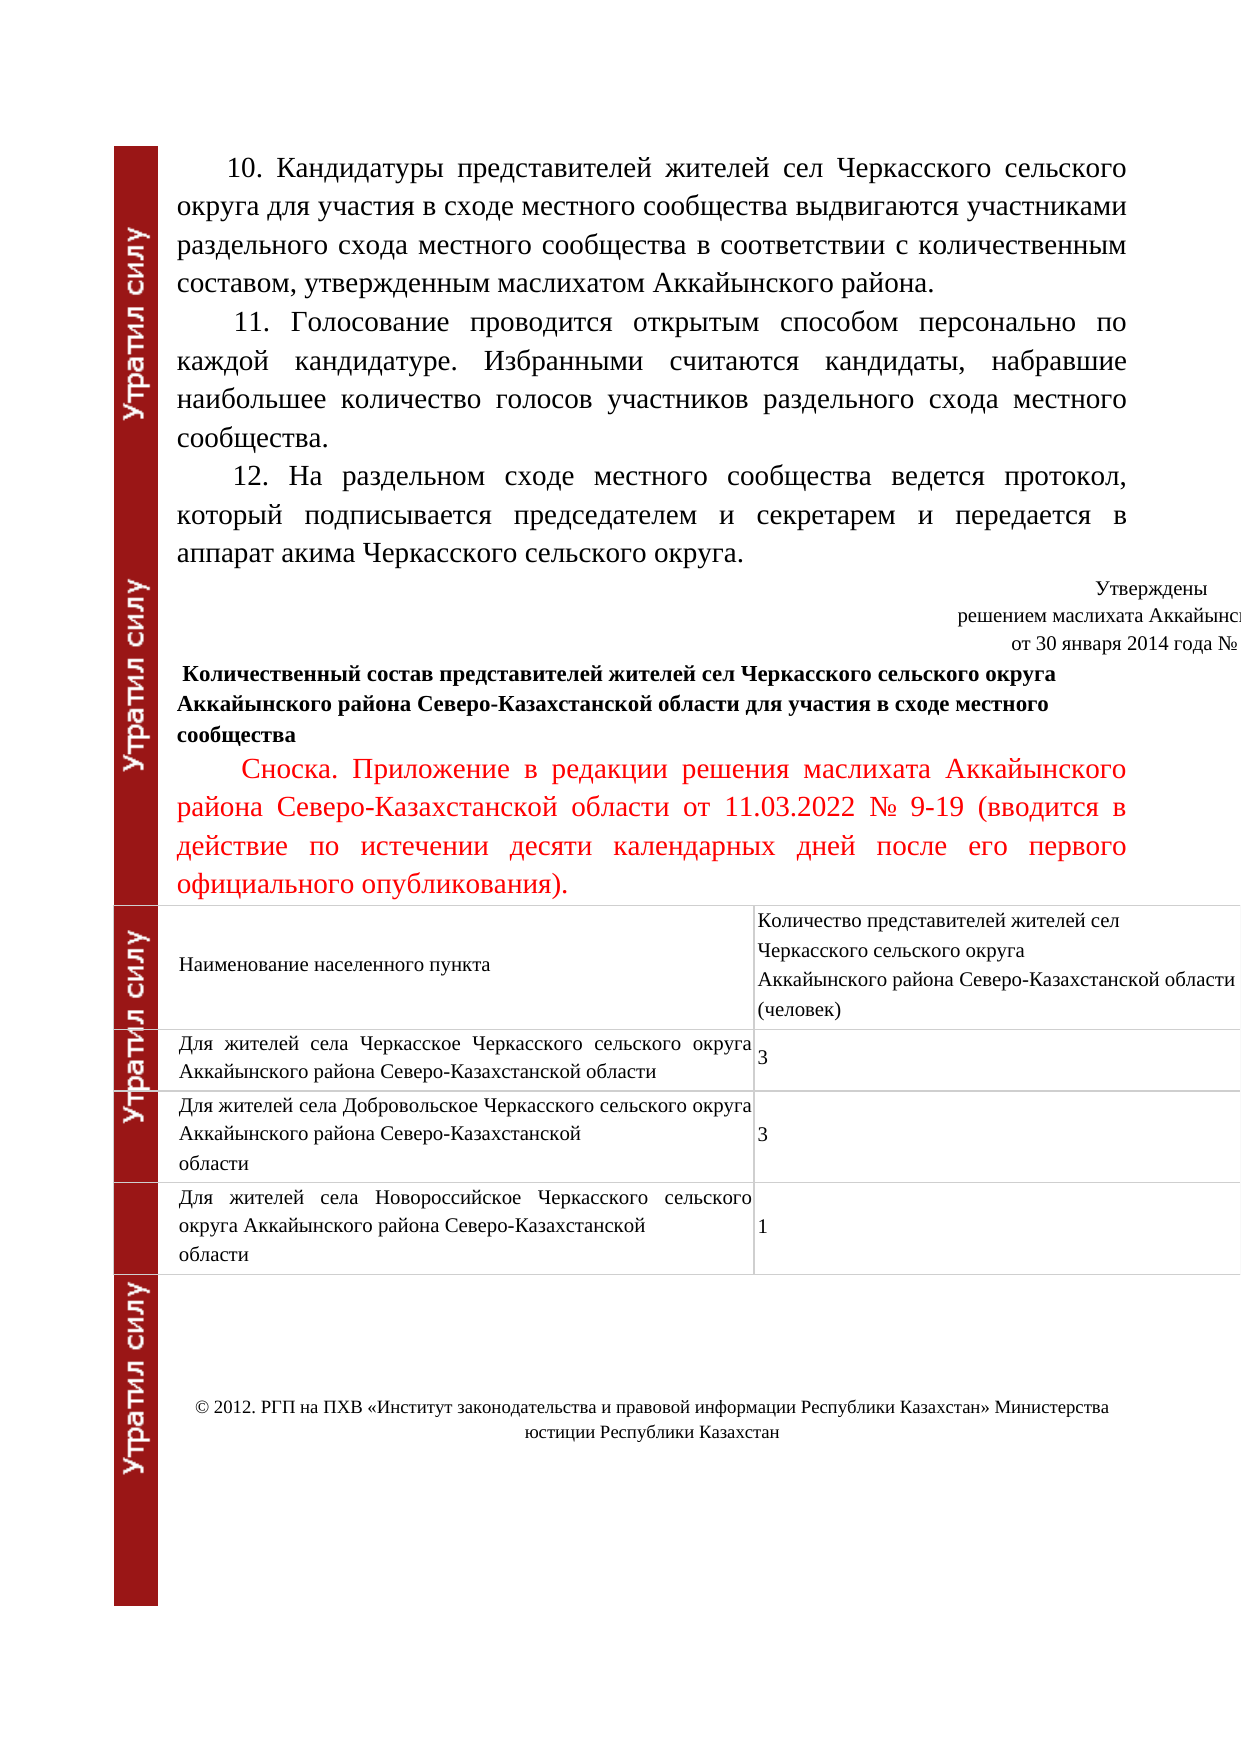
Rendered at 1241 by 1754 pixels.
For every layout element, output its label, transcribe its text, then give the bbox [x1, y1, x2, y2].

table_header Утверждены решением маслихата Аккайынского района от 30 января 2014 года № 20-14 [912, 574, 1240, 660]
text Количественный состав представителей жителей сел Черкасского сельского округа Аккайынского района Северо-Казахстанской области для участия в сходе местного сообщества [112, 660, 1128, 747]
table_header Наименование населенного пункта [114, 906, 753, 1028]
text Сноска. Приложение в редакции решения маслихата Аккайынского района Северо-Казахстанской области от 11.03.2022 № 9-19 (вводится в действие по истечении десяти календарных дней после его первого официального опубликования). [112, 751, 1128, 900]
table_cell 3 [755, 1030, 1240, 1090]
picture [114, 1275, 158, 1396]
table_header Количество представителей жителей сел Черкасского сельского округа Аккайынского района Северо-Казахстанской области (человек) [755, 906, 1240, 1028]
table_cell 3 [755, 1092, 1240, 1182]
picture [114, 146, 158, 150]
picture [114, 747, 158, 751]
picture [114, 299, 158, 304]
table_cell Для жителей села Новороссийское Черкасского сельского округа Аккайынского района Северо-Казахстанской области [114, 1183, 753, 1274]
text 11. Голосование проводится открытым способом персонально по каждой кандидатуре. Избранными считаются кандидаты, набравшие наибольшее количество голосов участников раздельного схода местного сообщества. [112, 304, 1128, 453]
table_header [101, 574, 912, 660]
text 10. Кандидатуры представителей жителей сел Черкасского сельского округа для участия в сходе местного сообщества выдвигаются участниками раздельного схода местного сообщества в соответствии с количественным составом, утвержденным маслихатом Аккайынского района. [112, 150, 1128, 299]
table_cell 1 [755, 1183, 1240, 1274]
text © 2012. РГП на ПХВ «Институт законодательства и правовой информации Республики Казахстан» Министерства юстиции Республики Казахстан [112, 1396, 1128, 1442]
text 12. На раздельном сходе местного сообщества ведется протокол, который подписывается председателем и секретарем и передается в аппарат акима Черкасского сельского округа. [112, 458, 1128, 569]
picture [114, 453, 158, 458]
picture [114, 569, 158, 574]
picture [114, 1442, 158, 1606]
picture [114, 900, 158, 905]
table_cell Для жителей села Добровольское Черкасского сельского округа Аккайынского района Северо-Казахстанской области [114, 1092, 753, 1182]
table_cell Для жителей села Черкасское Черкасского сельского округа Аккайынского района Северо-Казахстанской области [114, 1030, 753, 1090]
